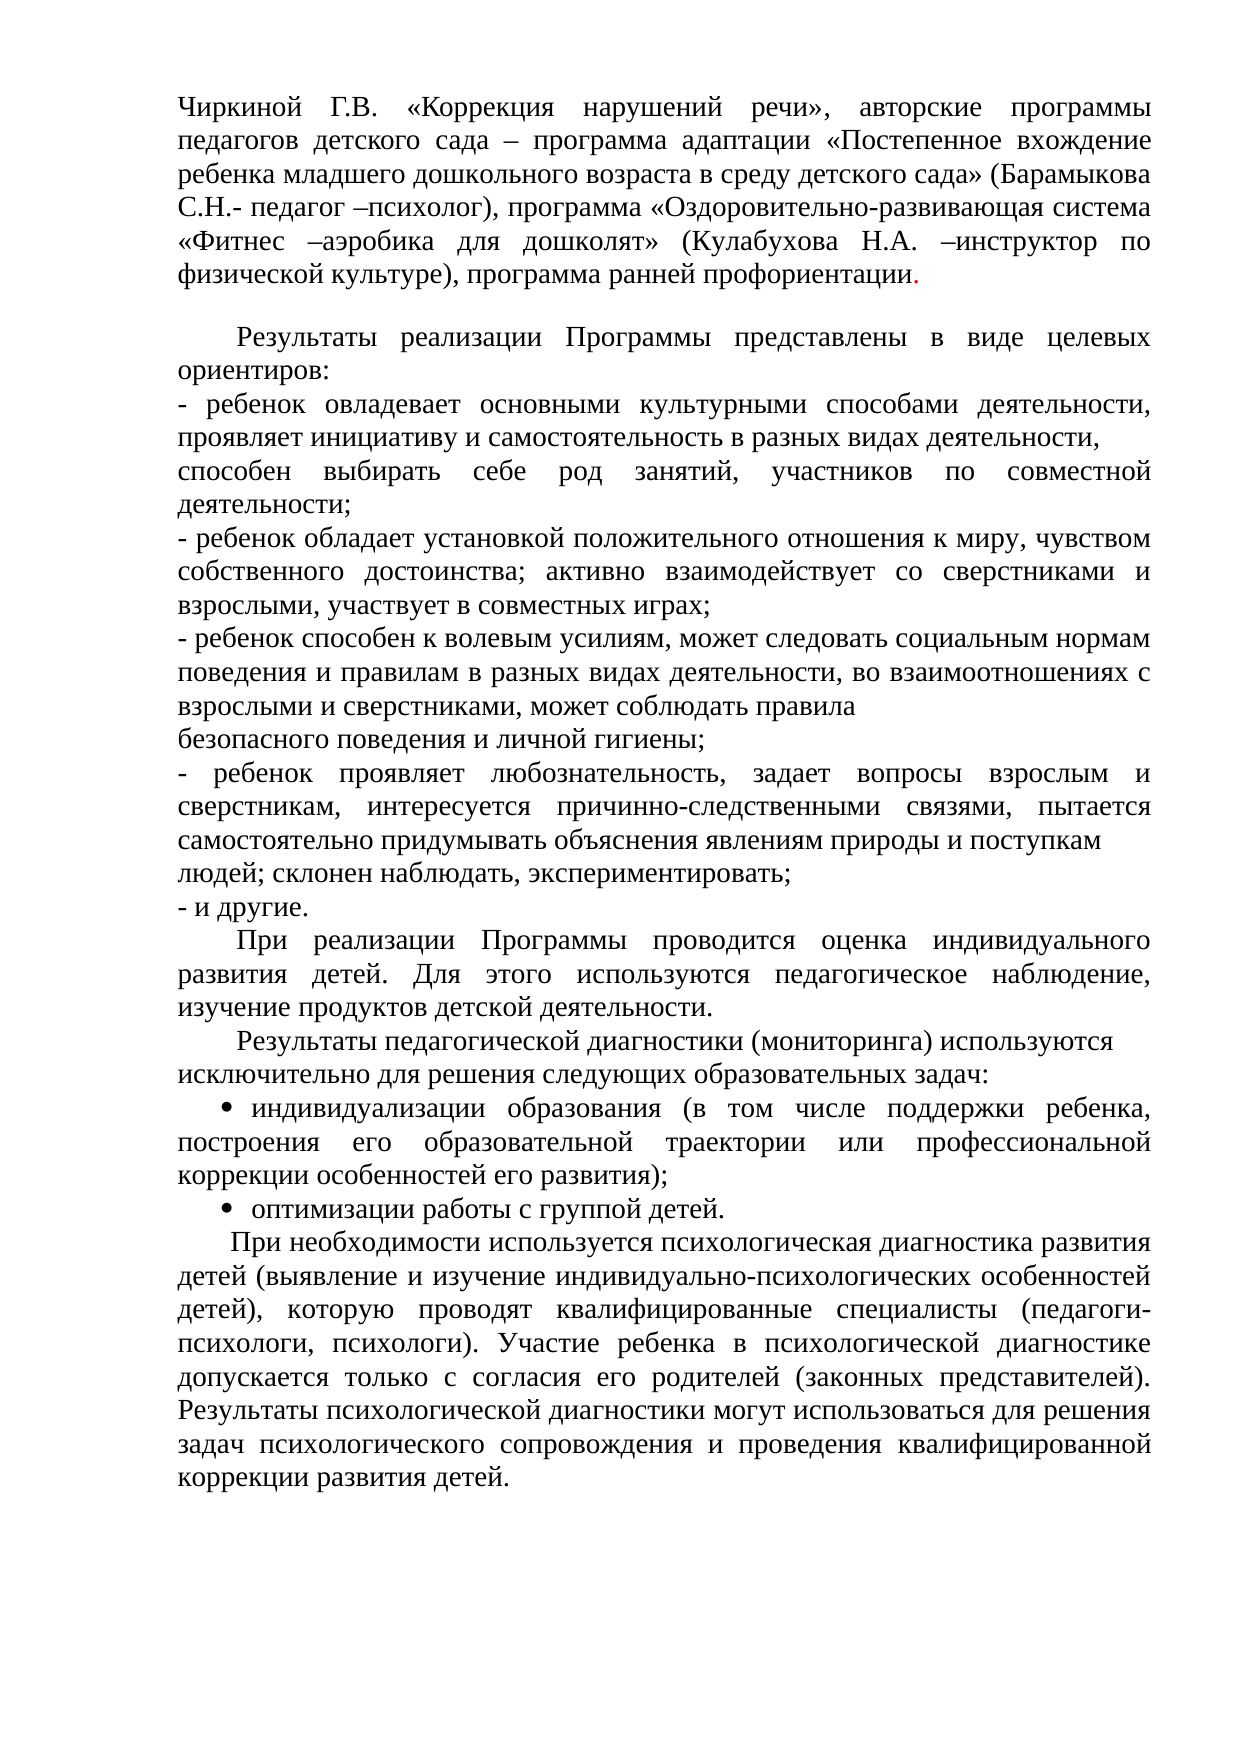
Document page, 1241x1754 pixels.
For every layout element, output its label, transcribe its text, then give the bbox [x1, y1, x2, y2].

text безопасного поведения и личной гигиены; [177, 721, 1152, 755]
text людей; склонен наблюдать, экспериментировать; [177, 855, 1152, 889]
text Результаты реализации Программы представлены в виде целевых ориентиров: [177, 319, 1152, 386]
list оптимизации работы с группой детей. [177, 1191, 1152, 1224]
text способен выбирать себе род занятий, участников по совместной деятельности; [177, 453, 1152, 520]
list индивидуализации образования (в том числе поддержки ребенка, построения его образовательной траектории или профессиональной коррекции особенностей его развития); [177, 1090, 1152, 1191]
text - ребенок проявляет любознательность, задает вопросы взрослым и сверстникам, интересуется причинно-следственными связями, пытается самостоятельно придумывать объяснения явлениям природы и поступкам [177, 755, 1152, 855]
text - ребенок способен к волевым усилиям, может следовать социальным нормам поведения и правилам в разных видах деятельности, во взаимоотношениях с взрослыми и сверстниками, может соблюдать правила [177, 621, 1152, 721]
text - ребенок обладает установкой положительного отношения к миру, чувством собственного достоинства; активно взаимодействует со сверстниками и взрослыми, участвует в совместных играх; [177, 520, 1152, 621]
text - ребенок овладевает основными культурными способами деятельности, проявляет инициативу и самостоятельность в разных видах деятельности, [177, 386, 1152, 453]
text Результаты педагогической диагностики (мониторинга) используются [177, 1023, 1152, 1057]
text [177, 89, 1152, 290]
text - и другие. [177, 889, 1152, 922]
text При реализации Программы проводится оценка индивидуального развития детей. Для этого используются педагогическое наблюдение, изучение продуктов детской деятельности. [177, 922, 1152, 1023]
text исключительно для решения следующих образовательных задач: [177, 1057, 1152, 1090]
text При необходимости используется психологическая диагностика развития детей (выявление и изучение индивидуально-психологических особенностей детей), которую проводят квалифицированные специалисты (педагоги- психологи, психологи). Участие ребенка в психологической диагностике допускается только с согласия его родителей (законных представителей). Результаты психологической диагностики могут использоваться для решения задач психологического сопровождения и проведения квалифицированной коррекции развития детей. [177, 1224, 1152, 1493]
